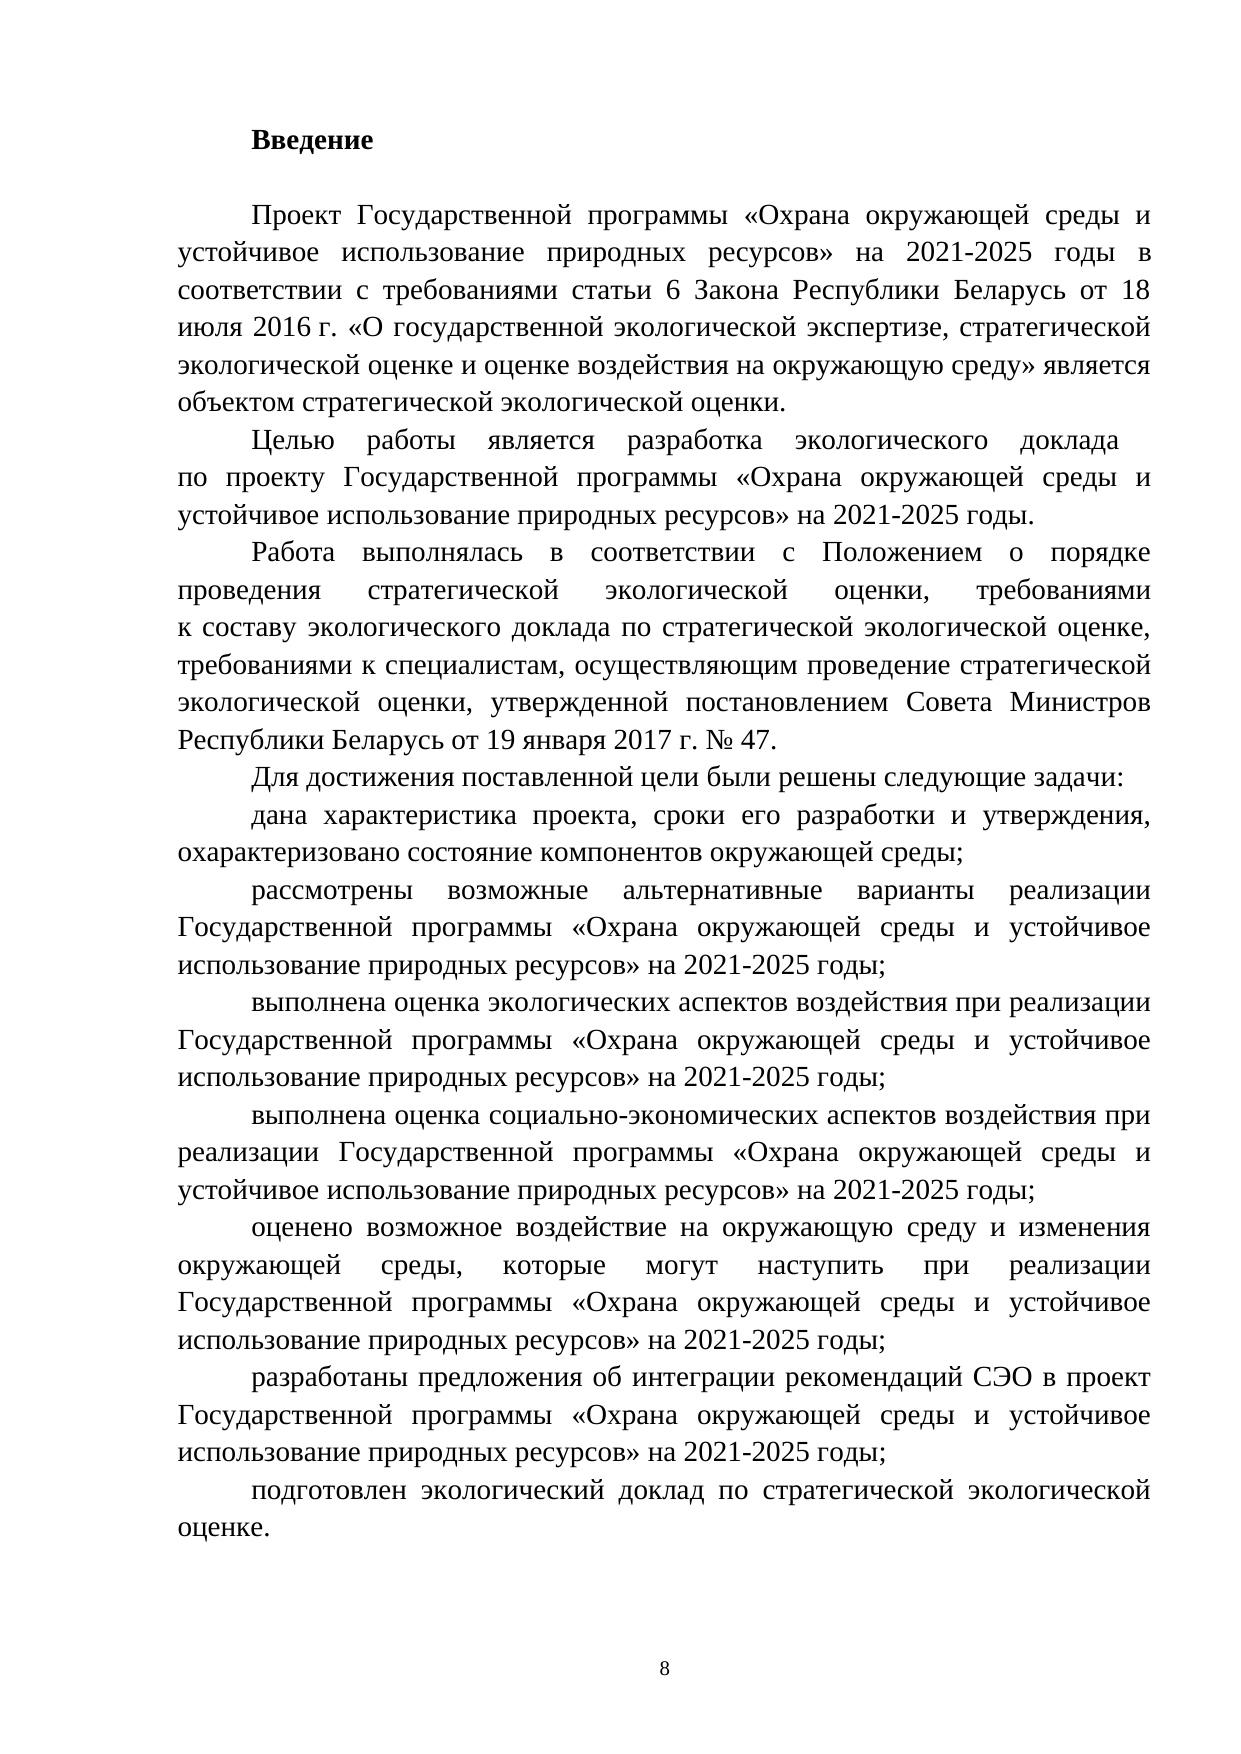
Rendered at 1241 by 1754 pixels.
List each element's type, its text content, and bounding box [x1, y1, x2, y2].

text Целью работы является разработка экологического доклада по проекту Государственной программы «Охрана окружающей среды и устойчивое использование природных ресурсов» на 2021-2025 годы. [177, 418, 1152, 531]
text выполнена оценка социально-экономических аспектов воздействия при реализации Государственной программы «Охрана окружающей среды и устойчивое использование природных ресурсов» на 2021-2025 годы; [177, 1093, 1152, 1206]
text разработаны предложения об интеграции рекомендаций СЭО в проект Государственной программы «Охрана окружающей среды и устойчивое использование природных ресурсов» на 2021-2025 годы; [177, 1356, 1152, 1468]
text дана характеристика проекта, сроки его разработки и утверждения, охарактеризовано состояние компонентов окружающей среды; [177, 793, 1152, 868]
subtitle Введение [177, 118, 1152, 156]
text рассмотрены возможные альтернативные варианты реализации Государственной программы «Охрана окружающей среды и устойчивое использование природных ресурсов» на 2021-2025 годы; [177, 868, 1152, 981]
text Работа выполнялась в соответствии с Положением о порядке проведения стратегической экологической оценки, требованиями к составу экологического доклада по стратегической экологической оценке, требованиями к специалистам, осуществляющим проведение стратегической экологической оценки, утвержденной постановлением Совета Министров Республики Беларусь от 19 января 2017 г. № 47. [177, 531, 1152, 756]
text подготовлен экологический доклад по стратегической экологической оценке. [177, 1468, 1152, 1543]
text Для достижения поставленной цели были решены следующие задачи: [177, 756, 1152, 793]
text оценено возможное воздействие на окружающую среду и изменения окружающей среды, которые могут наступить при реализации Государственной программы «Охрана окружающей среды и устойчивое использование природных ресурсов» на 2021-2025 годы; [177, 1206, 1152, 1356]
text Проект Государственной программы «Охрана окружающей среды и устойчивое использование природных ресурсов» на 2021-2025 годы в соответствии с требованиями статьи 6 Закона Республики Беларусь от 18 июля 2016 г. «О государственной экологической экспертизе, стратегической экологической оценке и оценке воздействия на окружающую среду» является объектом стратегической экологической оценки. [177, 193, 1152, 418]
text выполнена оценка экологических аспектов воздействия при реализации Государственной программы «Охрана окружающей среды и устойчивое использование природных ресурсов» на 2021-2025 годы; [177, 981, 1152, 1093]
